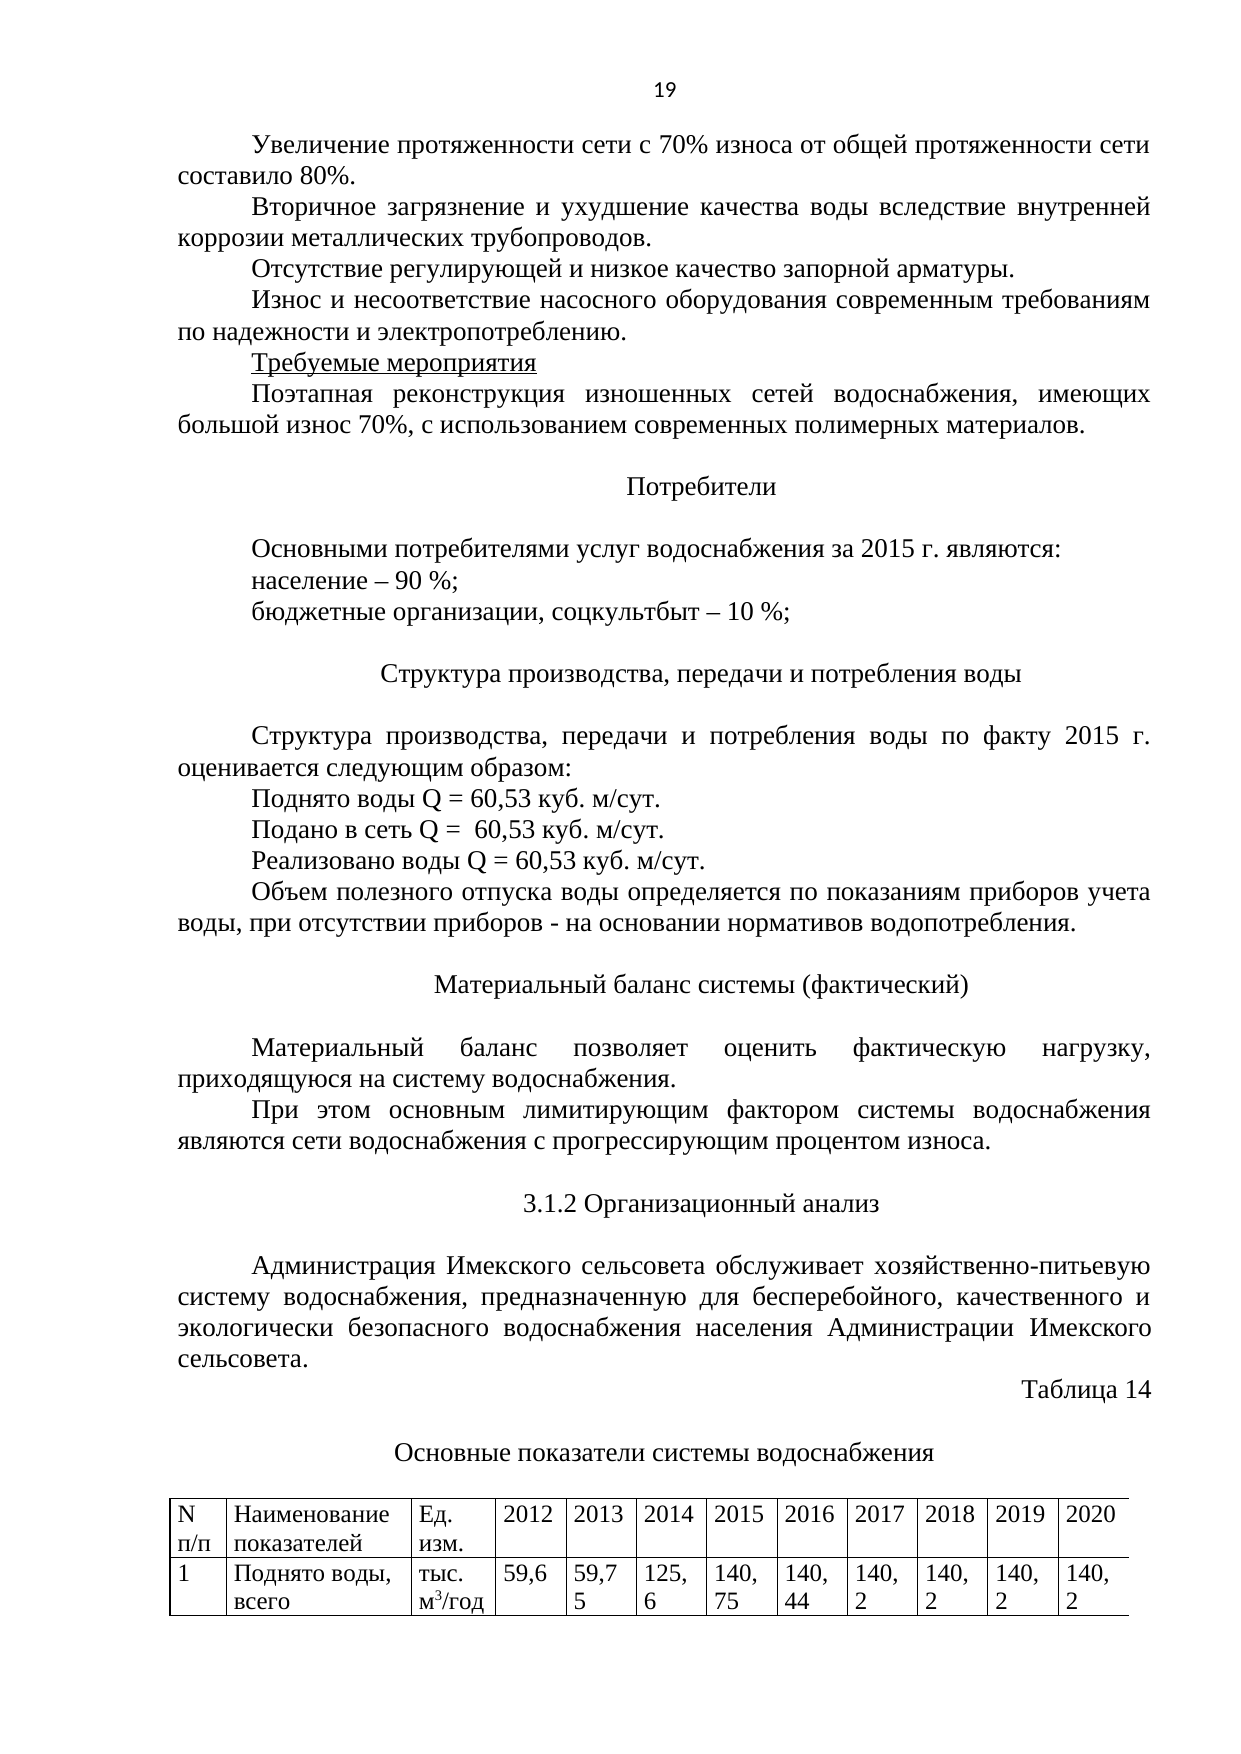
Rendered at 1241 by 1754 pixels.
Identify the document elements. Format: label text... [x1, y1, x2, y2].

text население – 90 %; [177, 564, 1152, 595]
text Поднято воды Q = 60,53 куб. м/сут. [177, 782, 1152, 813]
table_cell 140,75 [707, 1558, 777, 1615]
table_cell 140,2 [918, 1558, 987, 1615]
text Таблица 14 [177, 1373, 1152, 1405]
table_header 2020 [1059, 1499, 1128, 1557]
text Структура производства, передачи и потребления воды по факту 2015 г. оценивается следующим образом: [177, 719, 1152, 782]
text Поэтапная реконструкция изношенных сетей водоснабжения, имеющих большой износ 70%, с использованием современных полимерных материалов. [177, 377, 1152, 439]
table_header 2017 [848, 1499, 917, 1557]
text При этом основным лимитирующим фактором системы водоснабжения являются сети водоснабжения с прогрессирующим процентом износа. [177, 1093, 1152, 1156]
title Основные показатели системы водоснабжения [177, 1436, 1152, 1467]
table_header 2012 [496, 1499, 566, 1557]
table_cell 140,2 [988, 1558, 1058, 1615]
text Требуемые мероприятия [177, 346, 1152, 377]
title Потребители [177, 470, 1152, 501]
text Объем полезного отпуска воды определяется по показаниям приборов учета воды, при отсутствии приборов - на основании нормативов водопотребления. [177, 875, 1152, 937]
table_cell 140,2 [1059, 1558, 1128, 1615]
table_cell 140,2 [848, 1558, 917, 1615]
table_header N п/п [171, 1499, 226, 1557]
table_header Ед. изм. [412, 1499, 495, 1557]
text Основными потребителями услуг водоснабжения за 2015 г. являются: [177, 533, 1152, 564]
table_header 2015 [707, 1499, 777, 1557]
text Увеличение протяженности сети с 70% износа от общей протяженности сети составило 80%. [177, 128, 1152, 190]
title Материальный баланс системы (фактический) [177, 969, 1152, 1000]
table_cell 59,6 [496, 1558, 566, 1615]
table_header 2014 [637, 1499, 706, 1557]
text Администрация Имекского сельсовета обслуживает хозяйственно-питьевую систему водоснабжения, предназначенную для бесперебойного, качественного и экологически безопасного водоснабжения населения Администрации Имекского сельсовета. [177, 1249, 1152, 1373]
table_cell Поднято воды, всего [227, 1558, 411, 1615]
text Вторичное загрязнение и ухудшение качества воды вследствие внутренней коррозии металлических трубопроводов. [177, 190, 1152, 252]
text бюджетные организации, соцкультбыт – 10 %; [177, 595, 1152, 626]
text Материальный баланс позволяет оценить фактическую нагрузку, приходящуюся на систему водоснабжения. [177, 1031, 1152, 1093]
table_cell 1 [171, 1558, 226, 1615]
text Отсутствие регулирующей и низкое качество запорной арматуры. [177, 252, 1152, 283]
table_header 2018 [918, 1499, 987, 1557]
table_header 2016 [778, 1499, 847, 1557]
text Реализовано воды Q = 60,53 куб. м/сут. [177, 844, 1152, 875]
table_cell 140,44 [778, 1558, 847, 1615]
text 3.1.2 Организационный анализ [177, 1187, 1152, 1218]
title Структура производства, передачи и потребления воды [177, 657, 1152, 688]
table_header 2019 [988, 1499, 1058, 1557]
text Подано в сеть Q = 60,53 куб. м/сут. [177, 813, 1152, 844]
table_cell тыс. м3/год [412, 1558, 495, 1615]
text Износ и несоответствие насосного оборудования современным требованиям по надежности и электропотреблению. [177, 283, 1152, 346]
table_cell 125,6 [637, 1558, 706, 1615]
table_header 2013 [567, 1499, 636, 1557]
table_cell 59,75 [567, 1558, 636, 1615]
table_header Наименование показателей [227, 1499, 411, 1557]
